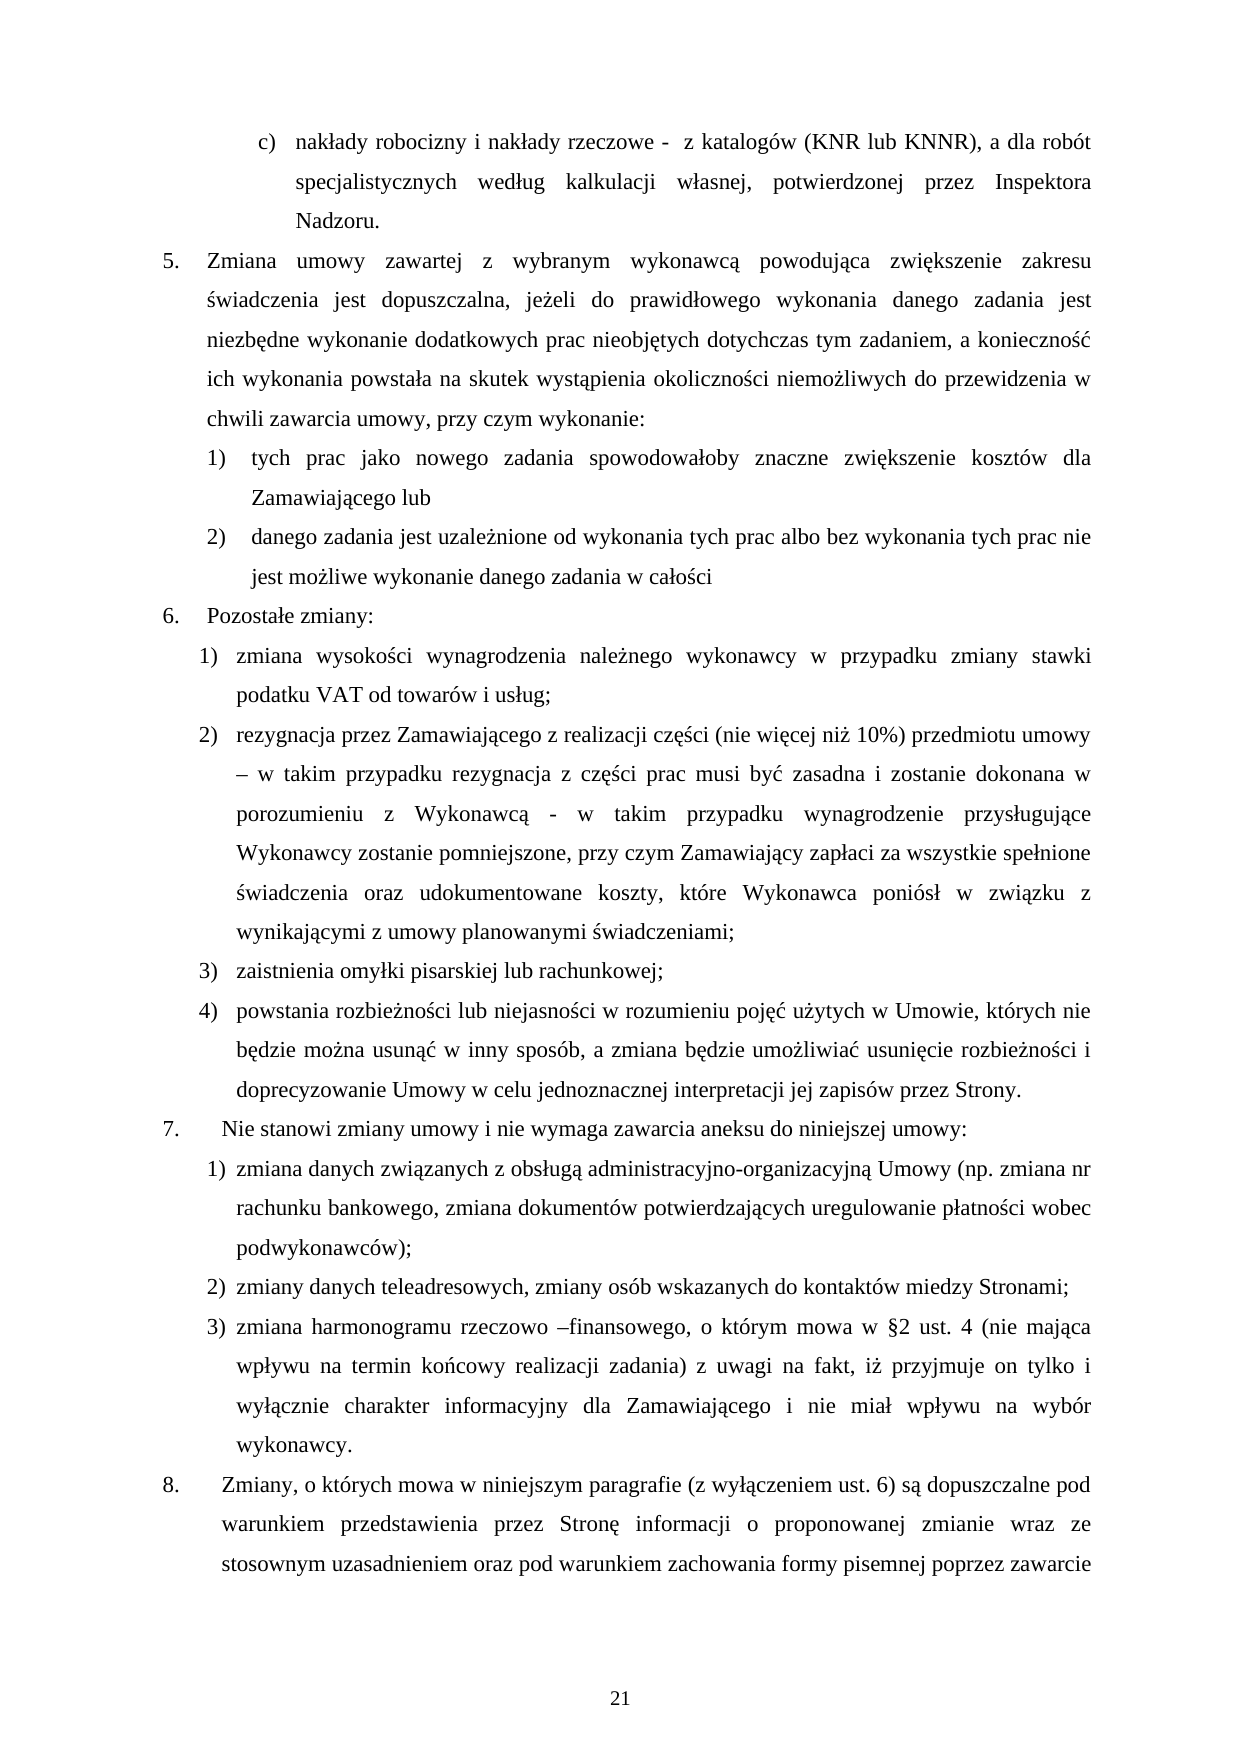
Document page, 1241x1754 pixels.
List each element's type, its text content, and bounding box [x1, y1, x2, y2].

list nakłady robocizny i nakłady rzeczowe - z katalogów (KNR lub KNNR), a dla robót specjalistycznych według kalkulacji własnej, potwierdzonej przez Inspektora Nadzoru. [258, 128, 1093, 234]
list Pozostałe zmiany: [162, 602, 1093, 628]
list zmiana harmonogramu rzeczowo –finansowego, o którym mowa w §2 ust. 4 (nie mająca wpływu na termin końcowy realizacji zadania) z uwagi na fakt, iż przyjmuje on tylko i wyłącznie charakter informacyjny dla Zamawiającego i nie miał wpływu na wybór wykonawcy. [207, 1313, 1093, 1458]
list zmiany danych teleadresowych, zmiany osób wskazanych do kontaktów miedzy Stronami; [207, 1273, 1093, 1300]
list Zmiana umowy zawartej z wybranym wykonawcą powodująca zwiększenie zakresu świadczenia jest dopuszczalna, jeżeli do prawidłowego wykonania danego zadania jest niezbędne wykonanie dodatkowych prac nieobjętych dotychczas tym zadaniem, a konieczność ich wykonania powstała na skutek wystąpienia okoliczności niemożliwych do przewidzenia w chwili zawarcia umowy, przy czym wykonanie: [162, 247, 1093, 431]
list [162, 1471, 1093, 1576]
list powstania rozbieżności lub niejasności w rozumieniu pojęć użytych w Umowie, których nie będzie można usunąć w inny sposób, a zmiana będzie umożliwiać usunięcie rozbieżności i doprecyzowanie Umowy w celu jednoznacznej interpretacji jej zapisów przez Strony. [199, 997, 1093, 1102]
list zmiana wysokości wynagrodzenia należnego wykonawcy w przypadku zmiany stawki podatku VAT od towarów i usług; [199, 642, 1093, 707]
list zaistnienia omyłki pisarskiej lub rachunkowej; [199, 957, 1093, 984]
list rezygnacja przez Zamawiającego z realizacji części (nie więcej niż 10%) przedmiotu umowy – w takim przypadku rezygnacja z części prac musi być zasadna i zostanie dokonana w porozumieniu z Wykonawcą - w takim przypadku wynagrodzenie przysługujące Wykonawcy zostanie pomniejszone, przy czym Zamawiający zapłaci za wszystkie spełnione świadczenia oraz udokumentowane koszty, które Wykonawca poniósł w związku z wynikającymi z umowy planowanymi świadczeniami; [199, 721, 1093, 944]
list Nie stanowi zmiany umowy i nie wymaga zawarcia aneksu do niniejszej umowy: [162, 1115, 1093, 1142]
list danego zadania jest uzależnione od wykonania tych prac albo bez wykonania tych prac nie jest możliwe wykonanie danego zadania w całości [207, 523, 1093, 589]
list tych prac jako nowego zadania spowodowałoby znaczne zwiększenie kosztów dla Zamawiającego lub [207, 444, 1093, 510]
list zmiana danych związanych z obsługą administracyjno-organizacyjną Umowy (np. zmiana nr rachunku bankowego, zmiana dokumentów potwierdzających uregulowanie płatności wobec podwykonawców); [207, 1155, 1093, 1260]
